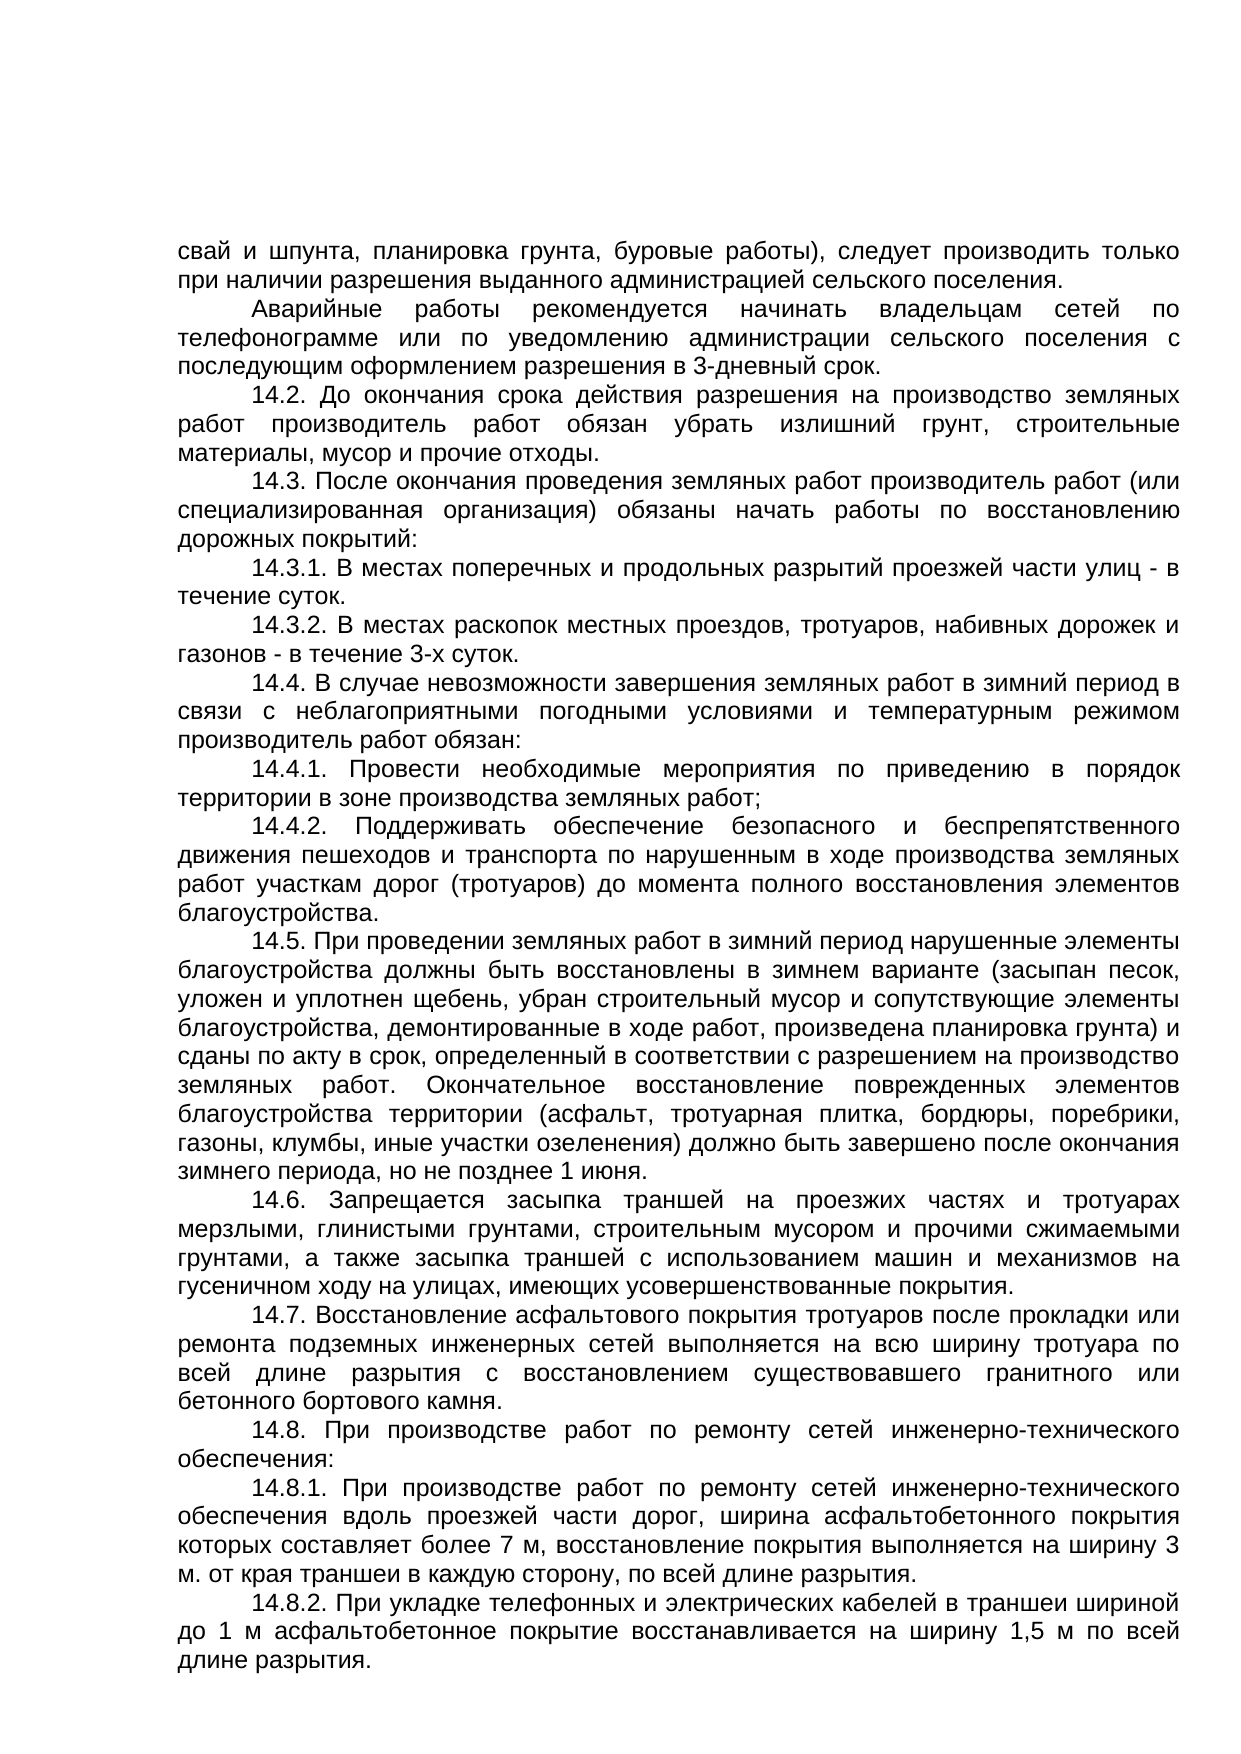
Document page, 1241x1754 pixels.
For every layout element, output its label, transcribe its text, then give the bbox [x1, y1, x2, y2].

text 14.2. До окончания срока действия разрешения на производство земляных работ производитель работ обязан убрать излишний грунт, строительные материалы, мусор и прочие отходы. [177, 380, 1181, 466]
text 14.4.1. Провести необходимые мероприятия по приведению в порядок территории в зоне производства земляных работ; [177, 754, 1181, 811]
text 14.8.2. При укладке телефонных и электрических кабелей в траншеи шириной до 1 м асфальтобетонное покрытие восстанавливается на ширину 1,5 м по всей длине разрытия. [177, 1587, 1181, 1674]
text 14.3.1. В местах поперечных и продольных разрытий проезжей части улиц - в течение суток. [177, 552, 1181, 610]
text 14.4. В случае невозможности завершения земляных работ в зимний период в связи с неблагоприятными погодными условиями и температурным режимом производитель работ обязан: [177, 667, 1181, 754]
text 14.8.1. При производстве работ по ремонту сетей инженерно-технического обеспечения вдоль проезжей части дорог, ширина асфальтобетонного покрытия которых составляет более 7 м, восстановление покрытия выполняется на ширину 3 м. от края траншеи в каждую сторону, по всей длине разрытия. [177, 1472, 1181, 1587]
text 14.8. При производстве работ по ремонту сетей инженерно-технического обеспечения: [177, 1415, 1181, 1472]
text 14.5. При проведении земляных работ в зимний период нарушенные элементы благоустройства должны быть восстановлены в зимнем варианте (засыпан песок, уложен и уплотнен щебень, убран строительный мусор и сопутствующие элементы благоустройства, демонтированные в ходе работ, произведена планировка грунта) и сданы по акту в срок, определенный в соответствии с разрешением на производство земляных работ. Окончательное восстановление поврежденных элементов благоустройства территории (асфальт, тротуарная плитка, бордюры, поребрики, газоны, клумбы, иные участки озеленения) должно быть завершено после окончания зимнего периода, но не позднее 1 июня. [177, 926, 1181, 1185]
text 14.6. Запрещается засыпка траншей на проезжих частях и тротуарах мерзлыми, глинистыми грунтами, строительным мусором и прочими сжимаемыми грунтами, а также засыпка траншей с использованием машин и механизмов на гусеничном ходу на улицах, имеющих усовершенствованные покрытия. [177, 1185, 1181, 1300]
text Аварийные работы рекомендуется начинать владельцам сетей по телефонограмме или по уведомлению администрации сельского поселения с последующим оформлением разрешения в 3-дневный срок. [177, 294, 1181, 380]
text 14.3.2. В местах раскопок местных проездов, тротуаров, набивных дорожек и газонов - в течение 3-х суток. [177, 610, 1181, 667]
text 14.3. После окончания проведения земляных работ производитель работ (или специализированная организация) обязаны начать работы по восстановлению дорожных покрытий: [177, 466, 1181, 552]
text 14.7. Восстановление асфальтового покрытия тротуаров после прокладки или ремонта подземных инженерных сетей выполняется на всю ширину тротуара по всей длине разрытия с восстановлением существовавшего гранитного или бетонного бортового камня. [177, 1300, 1181, 1415]
text 14.4.2. Поддерживать обеспечение безопасного и беспрепятственного движения пешеходов и транспорта по нарушенным в ходе производства земляных работ участкам дорог (тротуаров) до момента полного восстановления элементов благоустройства. [177, 811, 1181, 926]
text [177, 236, 1181, 294]
